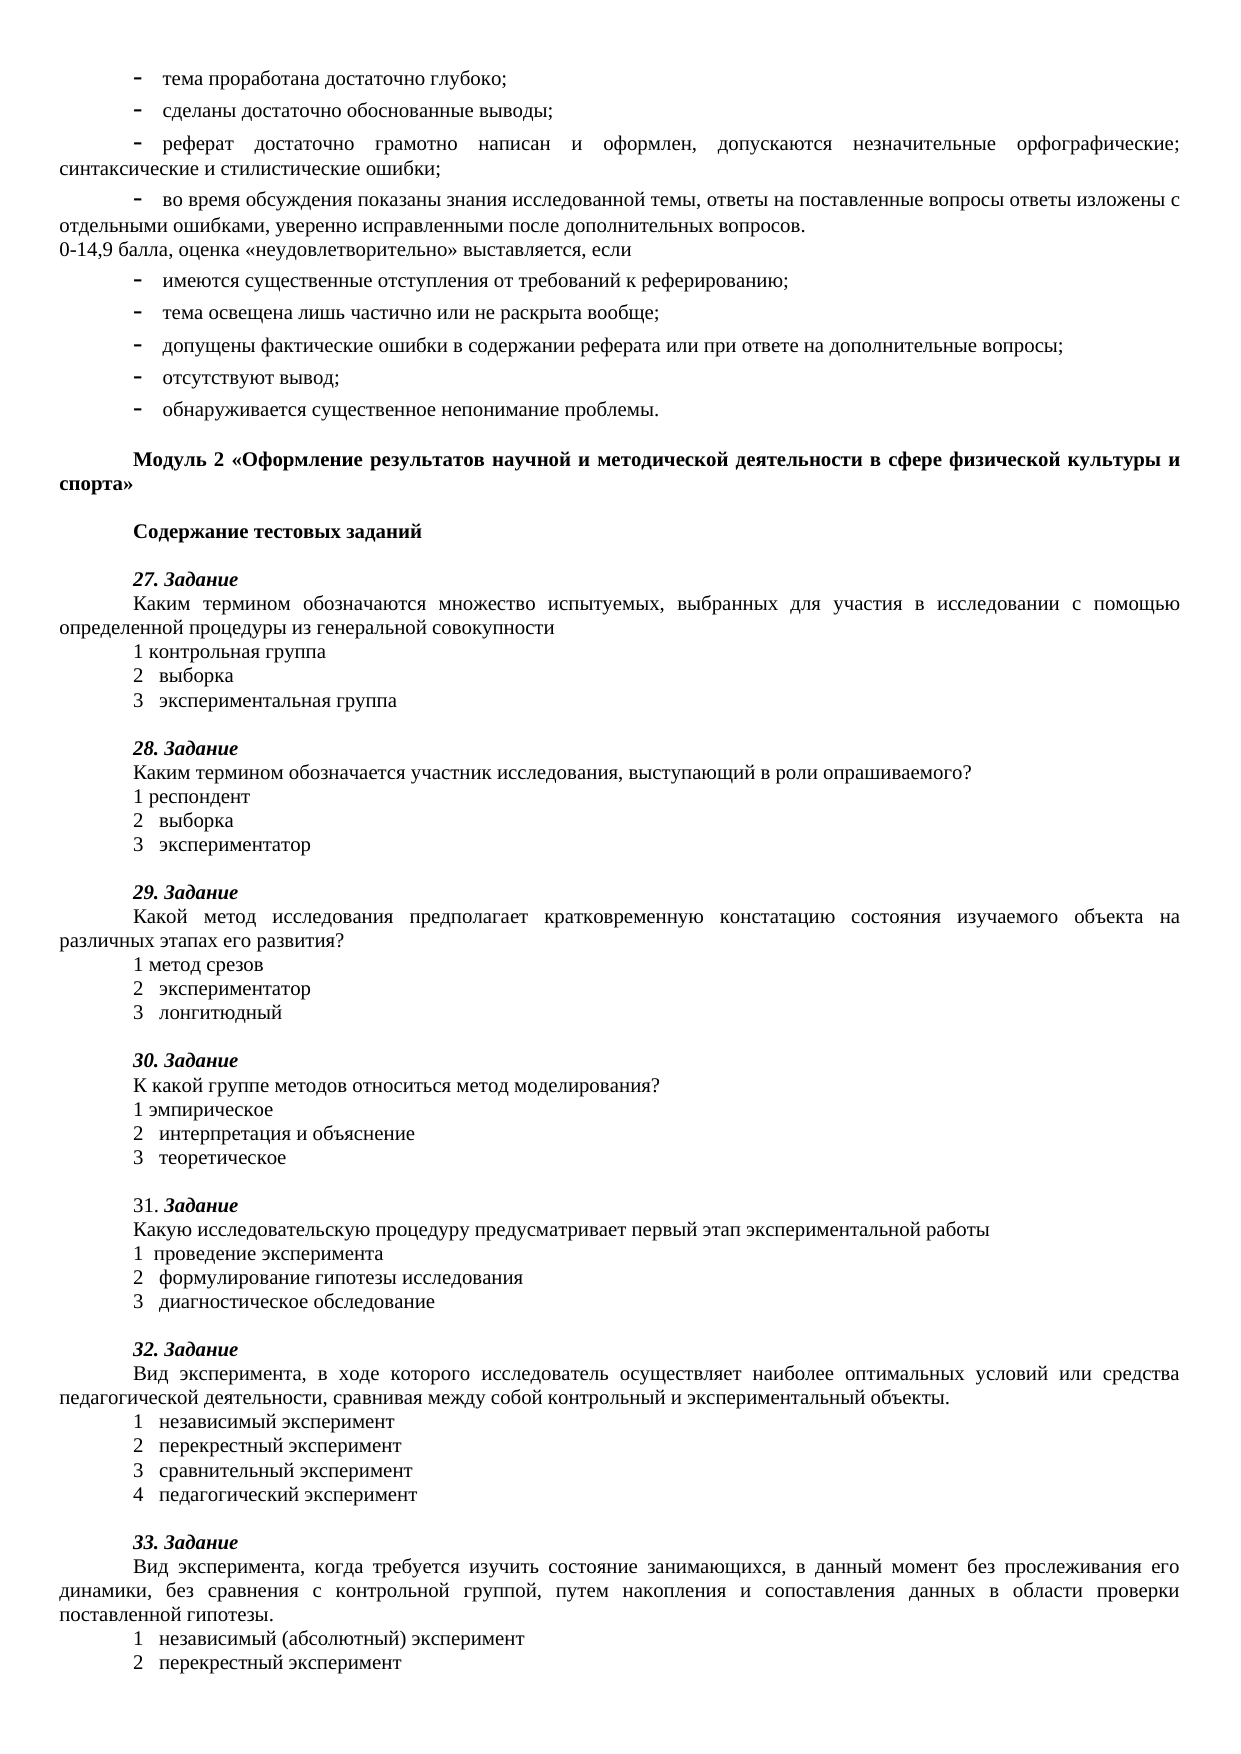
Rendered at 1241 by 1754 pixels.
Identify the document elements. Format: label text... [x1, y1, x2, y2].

list тема проработана достаточно глубоко; [59, 59, 1181, 91]
text 32. Задание [59, 1337, 1181, 1361]
text 2 перекрестный эксперимент [59, 1650, 1181, 1674]
text 0-14,9 балла, оценка «неудовлетворительно» выставляется, если [59, 237, 1181, 261]
text 31. Задание [59, 1193, 1181, 1217]
text 30. Задание [59, 1048, 1181, 1072]
text 3 диагностическое обследование [59, 1289, 1181, 1313]
text 2 выборка [59, 808, 1181, 832]
text 1 метод срезов [59, 952, 1181, 976]
text Каким термином обозначается участник исследования, выступающий в роли опрашиваемого? [59, 760, 1181, 784]
list обнаруживается существенное непонимание проблемы. [59, 390, 1181, 423]
text 2 формулирование гипотезы исследования [59, 1265, 1181, 1289]
text Каким термином обозначаются множество испытуемых, выбранных для участия в исследовании с помощью определенной процедуры из генеральной совокупности [59, 591, 1181, 639]
text 2 экспериментатор [59, 976, 1181, 1000]
text 1 респондент [59, 784, 1181, 808]
text 27. Задание [59, 567, 1181, 591]
list реферат достаточно грамотно написан и оформлен, допускаются незначительные орфографические; синтаксические и стилистические ошибки; [59, 124, 1181, 180]
list имеются существенные отступления от требований к реферированию; [59, 261, 1181, 293]
text 1 независимый эксперимент [59, 1409, 1181, 1433]
text 3 теоретическое [59, 1145, 1181, 1169]
text 2 интерпретация и объяснение [59, 1121, 1181, 1145]
text 3 экспериментальная группа [59, 687, 1181, 712]
text 2 перекрестный эксперимент [59, 1433, 1181, 1457]
text 3 сравнительный эксперимент [59, 1457, 1181, 1482]
text Модуль 2 «Оформление результатов научной и методической деятельности в сфере физической культуры и спорта» [59, 447, 1181, 495]
text 29. Задание [59, 880, 1181, 904]
text Какую исследовательскую процедуру предусматривает первый этап экспериментальной работы [59, 1217, 1181, 1241]
text Вид эксперимента, когда требуется изучить состояние занимающихся, в данный момент без прослеживания его динамики, без сравнения с контрольной группой, путем накопления и сопоставления данных в области проверки поставленной гипотезы. [59, 1554, 1181, 1626]
text 1 эмпирическое [59, 1097, 1181, 1121]
text 2 выборка [59, 663, 1181, 687]
text 3 лонгитюдный [59, 1000, 1181, 1024]
list во время обсуждения показаны знания исследованной темы, ответы на поставленные вопросы ответы изложены с отдельными ошибками, уверенно исправленными после дополнительных вопросов. [59, 180, 1181, 237]
text 1 независимый (абсолютный) эксперимент [59, 1626, 1181, 1650]
text Содержание тестовых заданий [59, 519, 1181, 543]
list отсутствуют вывод; [59, 358, 1181, 390]
list тема освещена лишь частично или не раскрыта вообще; [59, 293, 1181, 326]
list сделаны достаточно обоснованные выводы; [59, 91, 1181, 124]
text К какой группе методов относиться метод моделирования? [59, 1072, 1181, 1097]
text 3 экспериментатор [59, 832, 1181, 856]
list допущены фактические ошибки в содержании реферата или при ответе на дополнительные вопросы; [59, 326, 1181, 358]
text Какой метод исследования предполагает кратковременную констатацию состояния изучаемого объекта на различных этапах его развития? [59, 904, 1181, 952]
text 1 контрольная группа [59, 639, 1181, 663]
text 1 проведение эксперимента [59, 1241, 1181, 1265]
text 28. Задание [59, 736, 1181, 760]
text Вид эксперимента, в ходе которого исследователь осуществляет наиболее оптимальных условий или средства педагогической деятельности, сравнивая между собой контрольный и экспериментальный объекты. [59, 1361, 1181, 1409]
text 4 педагогический эксперимент [59, 1482, 1181, 1506]
text 33. Задание [59, 1530, 1181, 1554]
